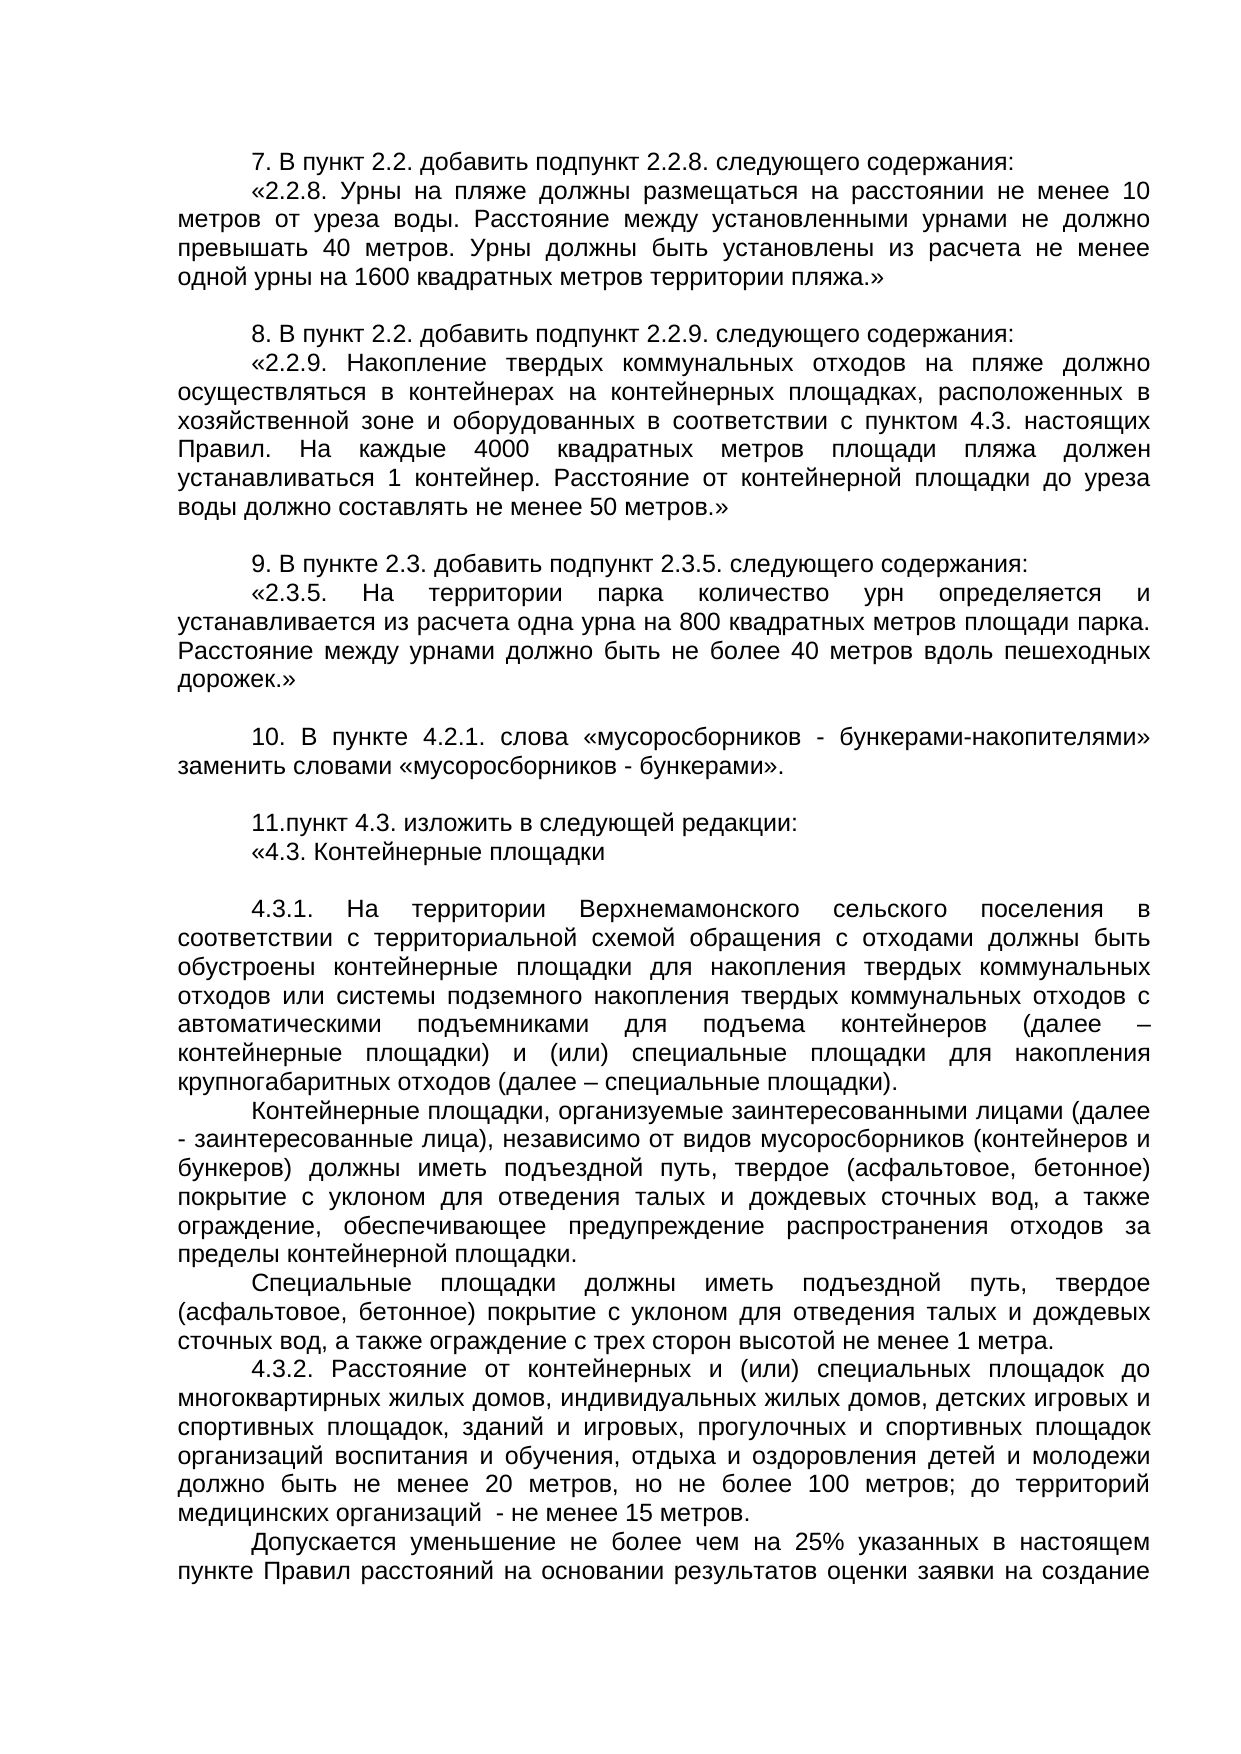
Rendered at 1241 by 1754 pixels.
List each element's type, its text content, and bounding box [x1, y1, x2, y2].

text 10. В пункте 4.2.1. слова «мусоросборников - бункерами-накопителями» заменить словами «мусоросборников - бункерами». [177, 722, 1152, 779]
text Контейнерные площадки, организуемые заинтересованными лицами (далее - заинтересованные лица), независимо от видов мусоросборников (контейнеров и бункеров) должны иметь подъездной путь, твердое (асфальтовое, бетонное) покрытие с уклоном для отведения талых и дождевых сточных вод, а также ограждение, обеспечивающее предупреждение распространения отходов за пределы контейнерной площадки. [177, 1096, 1152, 1268]
text 7. В пункт 2.2. добавить подпункт 2.2.8. следующего содержания: [177, 147, 1152, 176]
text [177, 1527, 1152, 1584]
text 4.3.2. Расстояние от контейнерных и (или) специальных площадок до многоквартирных жилых домов, индивидуальных жилых домов, детских игровых и спортивных площадок, зданий и игровых, прогулочных и спортивных площадок организаций воспитания и обучения, отдыха и оздоровления детей и молодежи должно быть не менее 20 метров, но не более 100 метров; до территорий медицинских организаций - не менее 15 метров. [177, 1354, 1152, 1527]
text 9. В пункте 2.3. добавить подпункт 2.3.5. следующего содержания: [177, 549, 1152, 578]
text 4.3.1. На территории Верхнемамонского сельского поселения в соответствии с территориальной схемой обращения с отходами должны быть обустроены контейнерные площадки для накопления твердых коммунальных отходов или системы подземного накопления твердых коммунальных отходов с автоматическими подъемниками для подъема контейнеров (далее – контейнерные площадки) и (или) специальные площадки для накопления крупногабаритных отходов (далее – специальные площадки). [177, 894, 1152, 1096]
text 11.пункт 4.3. изложить в следующей редакции: [177, 808, 1152, 837]
text «2.3.5. На территории парка количество урн определяется и устанавливается из расчета одна урна на 800 квадратных метров площади парка. Расстояние между урнами должно быть не более 40 метров вдоль пешеходных дорожек.» [177, 578, 1152, 693]
text Специальные площадки должны иметь подъездной путь, твердое (асфальтовое, бетонное) покрытие с уклоном для отведения талых и дождевых сточных вод, а также ограждение с трех сторон высотой не менее 1 метра. [177, 1268, 1152, 1354]
text «2.2.9. Накопление твердых коммунальных отходов на пляже должно осуществляться в контейнерах на контейнерных площадках, расположенных в хозяйственной зоне и оборудованных в соответствии с пунктом 4.3. настоящих Правил. На каждые 4000 квадратных метров площади пляжа должен устанавливаться 1 контейнер. Расстояние от контейнерной площадки до уреза воды должно составлять не менее 50 метров.» [177, 348, 1152, 521]
text 8. В пункт 2.2. добавить подпункт 2.2.9. следующего содержания: [177, 319, 1152, 348]
text «4.3. Контейнерные площадки [177, 837, 1152, 866]
text «2.2.8. Урны на пляже должны размещаться на расстоянии не менее 10 метров от уреза воды. Расстояние между установленными урнами не должно превышать 40 метров. Урны должны быть установлены из расчета не менее одной урны на 1600 квадратных метров территории пляжа.» [177, 176, 1152, 291]
